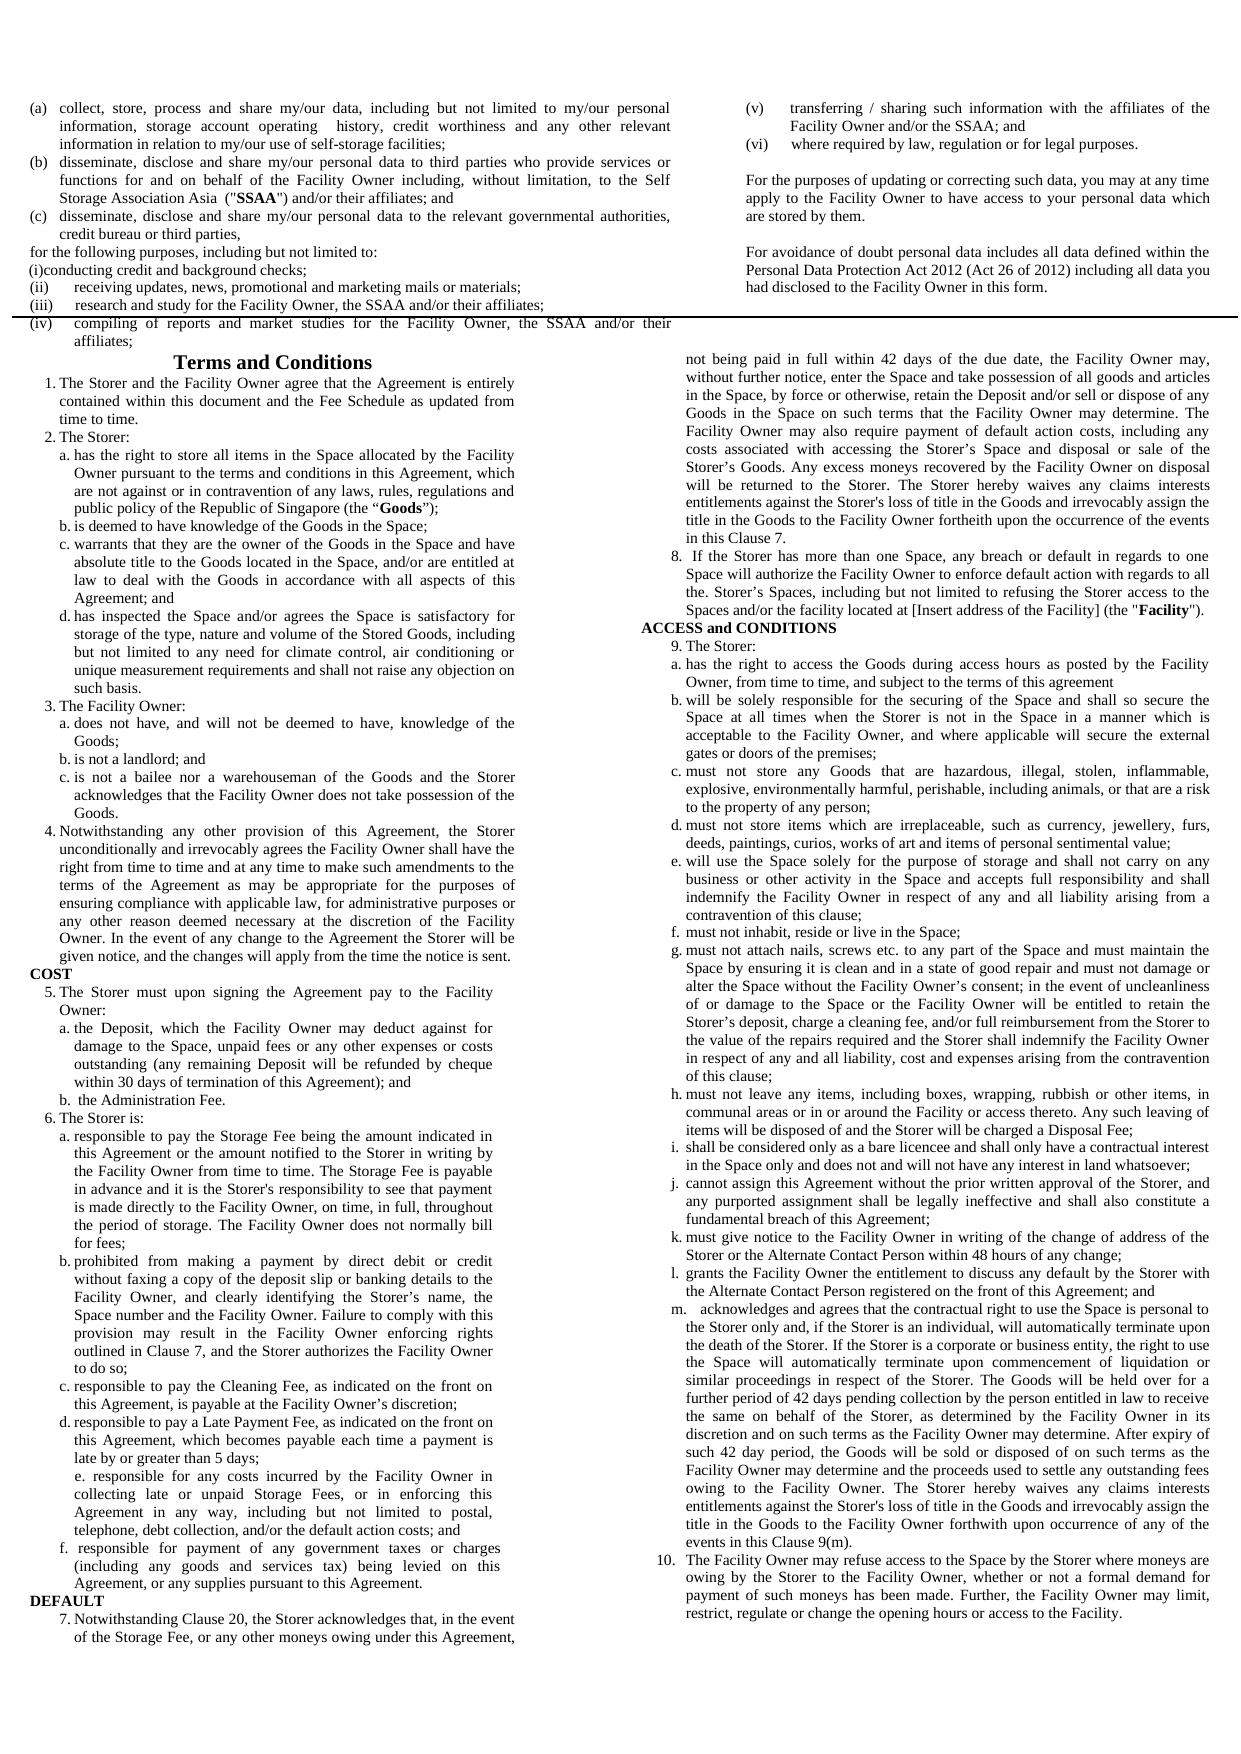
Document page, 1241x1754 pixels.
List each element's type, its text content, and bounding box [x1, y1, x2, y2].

list has the right to store all items in the Space allocated by the Facility Owner pursuant to the terms and conditions in this Agreement, which are not against or in contravention of any laws, rules, regulations and public policy of the Republic of Singapore (the “Goods”); [59, 446, 516, 517]
list does not have, and will not be deemed to have, knowledge of the Goods; [59, 714, 516, 750]
list receiving updates, news, promotional and marketing mails or materials; [29, 278, 672, 296]
list must not inhabit, reside or live in the Space; [671, 923, 1211, 941]
list cannot assign this Agreement without the prior written approval of the Storer, and any purported assignment shall be legally ineffective and shall also constitute a fundamental breach of this Agreement; [671, 1174, 1211, 1228]
list f. responsible for payment of any government taxes or charges (including any goods and services tax) being levied on this Agreement, or any supplies pursuant to this Agreement. [59, 1538, 501, 1592]
list COST [29, 965, 494, 983]
list responsible to pay the Cleaning Fee, as indicated on the front on this Agreement, is payable at the Facility Owner’s discretion; [59, 1377, 494, 1413]
list has the right to access the Goods during access hours as posted by the Facility Owner, from time to time, and subject to the terms of this agreement [671, 654, 1211, 690]
list compiling of reports and market studies for the Facility Owner, the SSAA and/or their affiliates; [29, 318, 672, 350]
list is not a bailee nor a warehouseman of the Goods and the Storer acknowledges that the Facility Owner does not take possession of the Goods. [59, 768, 516, 822]
list is deemed to have knowledge of the Goods in the Space; [59, 517, 516, 535]
list ACCESS and CONDITIONS [641, 619, 1211, 637]
list grants the Facility Owner the entitlement to discuss any default by the Storer with the Alternate Contact Person registered on the front of this Agreement; and [671, 1264, 1211, 1299]
text Terms and Conditions [29, 350, 516, 374]
list acknowledges and agrees that the contractual right to use the Space is personal to the Storer only and, if the Storer is an individual, will automatically terminate upon the death of the Storer. If the Storer is a corporate or business entity, the right to use the Space will automatically terminate upon commencement of liquidation or similar proceedings in respect of the Storer. The Goods will be held over for a further period of 42 days pending collection by the person entitled in law to receive the same on behalf of the Storer, as determined by the Facility Owner in its discretion and on such terms as the Facility Owner may determine. After expiry of such 42 day period, the Goods will be sold or disposed of on such terms as the Facility Owner may determine and the proceeds used to settle any outstanding fees owing to the Facility Owner. The Storer hereby waives any claims interests entitlements against the Storer's loss of title in the Goods and irrevocably assign the title in the Goods to the Facility Owner forthwith upon occurrence of any of the events in this Clause 9(m). [671, 1299, 1211, 1550]
list the Deposit, which the Facility Owner may deduct against for damage to the Space, unpaid fees or any other expenses or costs outstanding (any remaining Deposit will be refunded by cheque within 30 days of termination of this Agreement); and [59, 1019, 494, 1091]
list The Facility Owner: [44, 696, 516, 714]
list Notwithstanding any other provision of this Agreement, the Storer unconditionally and irrevocably agrees the Facility Owner shall have the right from time to time and at any time to make such amendments to the terms of the Agreement as may be appropriate for the purposes of ensuring compliance with applicable law, for administrative purposes or any other reason deemed necessary at the discretion of the Facility Owner. In the event of any change to the Agreement the Storer will be given notice, and the changes will apply from the time the notice is sent. [44, 822, 516, 965]
list must not leave any items, including boxes, wrapping, rubbish or other items, in communal areas or in or around the Facility or access thereto. Any such leaving of items will be disposed of and the Storer will be charged a Disposal Fee; [671, 1084, 1211, 1138]
list The Storer: [44, 428, 516, 446]
list must not store items which are irreplaceable, such as currency, jewellery, furs, deeds, paintings, curios, works of art and items of personal sentimental value; [671, 816, 1211, 852]
list has inspected the Space and/or agrees the Space is satisfactory for storage of the type, nature and volume of the Stored Goods, including but not limited to any need for climate control, air conditioning or unique measurement requirements and shall not raise any objection on such basis. [59, 607, 516, 696]
list conducting credit and background checks; [28, 260, 672, 278]
list must not store any Goods that are hazardous, illegal, stolen, inflammable, explosive, environmentally harmful, perishable, including animals, or that are a risk to the property of any person; [671, 762, 1211, 816]
list The Storer: [671, 637, 1211, 654]
list will be solely responsible for the securing of the Space and shall so secure the Space at all times when the Storer is not in the Space in a manner which is acceptable to the Facility Owner, and where applicable will secure the external gates or doors of the premises; [671, 690, 1211, 762]
list disseminate, disclose and share my/our personal data to third parties who provide services or functions for and on behalf of the Facility Owner including, without limitation, to the Self Storage Association Asia ("SSAA") and/or their affiliates; and [29, 153, 672, 207]
list e. responsible for any costs incurred by the Facility Owner in collecting late or unpaid Storage Fees, or in enforcing this Agreement in any way, including but not limited to postal, telephone, debt collection, and/or the default action costs; and [44, 1467, 494, 1538]
list If the Storer has more than one Space, any breach or default in regards to one Space will authorize the Facility Owner to enforce default action with regards to all the. Storer’s Spaces, including but not limited to refusing the Storer access to the Spaces and/or the facility located at [Insert address of the Facility] (the "Facility"). [671, 547, 1211, 619]
list disseminate, disclose and share my/our personal data to the relevant governmental authorities, credit bureau or third parties, [29, 207, 672, 242]
list transferring / sharing such information with the affiliates of the Facility Owner and/or the SSAA; and [746, 99, 1211, 135]
text For the purposes of updating or correcting such data, you may at any time apply to the Facility Owner to have access to your personal data which are stored by them. [746, 171, 1211, 224]
list will use the Space solely for the purpose of storage and shall not carry on any business or other activity in the Space and accepts full responsibility and shall indemnify the Facility Owner in respect of any and all liability arising from a contravention of this clause; [671, 852, 1211, 923]
list shall be considered only as a bare licencee and shall only have a contractual interest in the Space only and does not and will not have any interest in land whatsoever; [671, 1138, 1211, 1174]
list warrants that they are the owner of the Goods in the Space and have absolute title to the Goods located in the Space, and/or are entitled at law to deal with the Goods in accordance with all aspects of this Agreement; and [59, 535, 516, 607]
list The Storer is: [44, 1108, 494, 1126]
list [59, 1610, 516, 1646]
list must not attach nails, screws etc. to any part of the Space and must maintain the Space by ensuring it is clean and in a state of good repair and must not damage or alter the Space without the Facility Owner’s consent; in the event of uncleanliness of or damage to the Space or the Facility Owner will be entitled to retain the Storer’s deposit, charge a cleaning fee, and/or full reimbursement from the Storer to the value of the repairs required and the Storer shall indemnify the Facility Owner in respect of any and all liability, cost and expenses arising from the contravention of this clause; [671, 941, 1211, 1084]
list responsible to pay the Storage Fee being the amount indicated in this Agreement or the amount notified to the Storer in writing by the Facility Owner from time to time. The Storage Fee is payable in advance and it is the Storer's responsibility to see that payment is made directly to the Facility Owner, on time, in full, throughout the period of storage. The Facility Owner does not normally bill for fees; [59, 1126, 494, 1252]
list Notwithstanding Clause 20, the Storer acknowledges that, in the event of the Storage Fee, or any other moneys owing under this Agreement, not being paid in full within 42 days of the due date, the Facility Owner may, without further notice, enter the Space and take possession of all goods and articles in the Space, by force or otherwise, retain the Deposit and/or sell or dispose of any Goods in the Space on such terms that the Facility Owner may determine. The Facility Owner may also require payment of default action costs, including any costs associated with accessing the Storer’s Space and disposal or sale of the Storer’s Goods. Any excess moneys recovered by the Facility Owner on disposal will be returned to the Storer. The Storer hereby waives any claims interests entitlements against the Storer's loss of title in the Goods and irrevocably assign the title in the Goods to the Facility Owner fortheith upon the occurrence of the events in this Clause 7. [671, 350, 1211, 547]
list must give notice to the Facility Owner in writing of the change of address of the Storer or the Alternate Contact Person within 48 hours of any change; [671, 1228, 1211, 1264]
list research and study for the Facility Owner, the SSAA and/or their affiliates; [29, 296, 672, 314]
list The Storer must upon signing the Agreement pay to the Facility Owner: [44, 983, 494, 1019]
text For avoidance of doubt personal data includes all data defined within the Personal Data Protection Act 2012 (Act 26 of 2012) including all data you had disclosed to the Facility Owner in this form. [746, 242, 1211, 296]
list the Administration Fee. [59, 1091, 494, 1108]
list is not a landlord; and [59, 750, 516, 768]
text for the following purposes, including but not limited to: [29, 242, 672, 260]
list The Storer and the Facility Owner agree that the Agreement is entirely contained within this document and the Fee Schedule as updated from time to time. [44, 374, 516, 428]
list responsible to pay a Late Payment Fee, as indicated on the front on this Agreement, which becomes payable each time a payment is late by or greater than 5 days; [59, 1413, 494, 1467]
list The Facility Owner may refuse access to the Space by the Storer where moneys are owing by the Storer to the Facility Owner, whether or not a formal demand for payment of such moneys has been made. Further, the Facility Owner may limit, restrict, regulate or change the opening hours or access to the Facility. [656, 1550, 1211, 1622]
list prohibited from making a payment by direct debit or credit without faxing a copy of the deposit slip or banking details to the Facility Owner, and clearly identifying the Storer’s name, the Space number and the Facility Owner. Failure to comply with this provision may result in the Facility Owner enforcing rights outlined in Clause 7, and the Storer authorizes the Facility Owner to do so; [59, 1252, 494, 1377]
list where required by law, regulation or for legal purposes. [746, 135, 1211, 153]
list DEFAULT [29, 1592, 516, 1610]
list collect, store, process and share my/our data, including but not limited to my/our personal information, storage account operating history, credit worthiness and any other relevant information in relation to my/our use of self-storage facilities; [29, 99, 672, 153]
